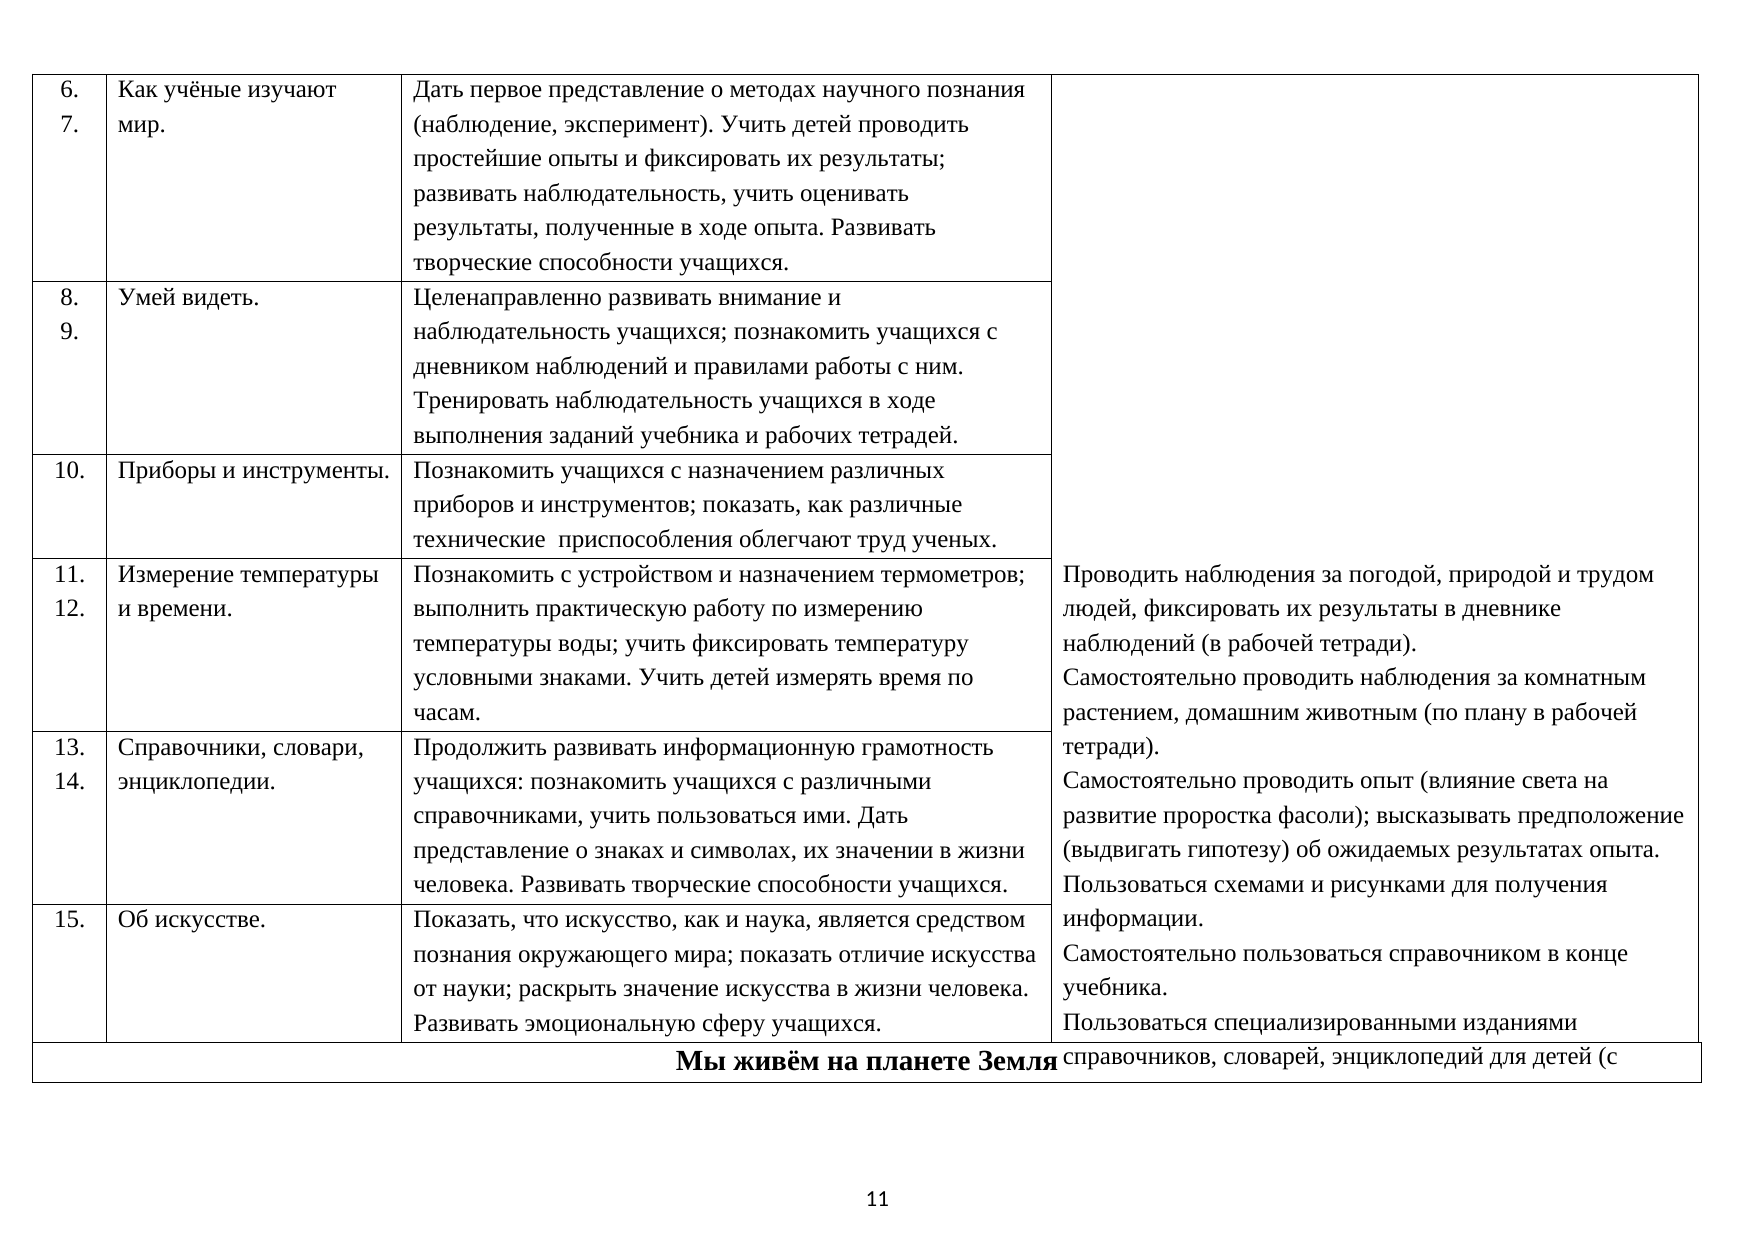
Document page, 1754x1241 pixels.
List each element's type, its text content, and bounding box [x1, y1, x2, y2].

table_cell 8. 9. [33, 282, 106, 454]
table_cell 13. 14. [33, 732, 106, 903]
table_cell 11. 12. [33, 559, 106, 731]
table_cell Приборы и инструменты. [107, 455, 401, 558]
table_cell Справочники, словари, энциклопедии. [107, 732, 401, 903]
table_cell Познакомить учащихся с назначением различных приборов и инструментов; показать, как различные технические приспособления облегчают труд ученых. [402, 455, 1051, 558]
table_cell Измерение температуры и времени. [107, 559, 401, 731]
table_cell Продолжить развивать информационную грамотность учащихся: познакомить учащихся с различными справочниками, учить пользоваться ими. Дать представление о знаках и символах, их значении в жизни человека. Развивать творческие способности учащихся. [402, 732, 1051, 903]
table_cell Дать первое представление о методах научного познания (наблюдение, эксперимент). Учить детей проводить простейшие опыты и фиксировать их результаты; развивать наблюдательность, учить оценивать результаты, полученные в ходе опыта. Развивать творческие способности учащихся. [402, 75, 1051, 281]
table_cell Об искусстве. [107, 905, 401, 1042]
table_cell Целенаправленно развивать внимание и наблюдательность учащихся; познакомить учащихся с дневником наблюдений и правилами работы с ним. Тренировать наблюдательность учащихся в ходе выполнения заданий учебника и рабочих тетрадей. [402, 282, 1051, 454]
table_cell 6. 7. [33, 75, 106, 281]
table_cell Как учёные изучают мир. [107, 75, 401, 281]
table_cell 10. [33, 455, 106, 558]
table_cell Познакомить с устройством и назначением термометров; выполнить практическую работу по измерению температуры воды; учить фиксировать температуру условными знаками. Учить детей измерять время по часам. [402, 559, 1051, 731]
table_cell 15. [33, 905, 106, 1042]
table_cell Показать, что искусство, как и наука, является средством познания окружающего мира; показать отличие искусства от науки; раскрыть значение искусства в жизни человека. Развивать эмоциональную сферу учащихся. [402, 905, 1051, 1042]
table_cell Умей видеть. [107, 282, 401, 454]
table_cell Мы живём на планете Земля [33, 1043, 1701, 1082]
